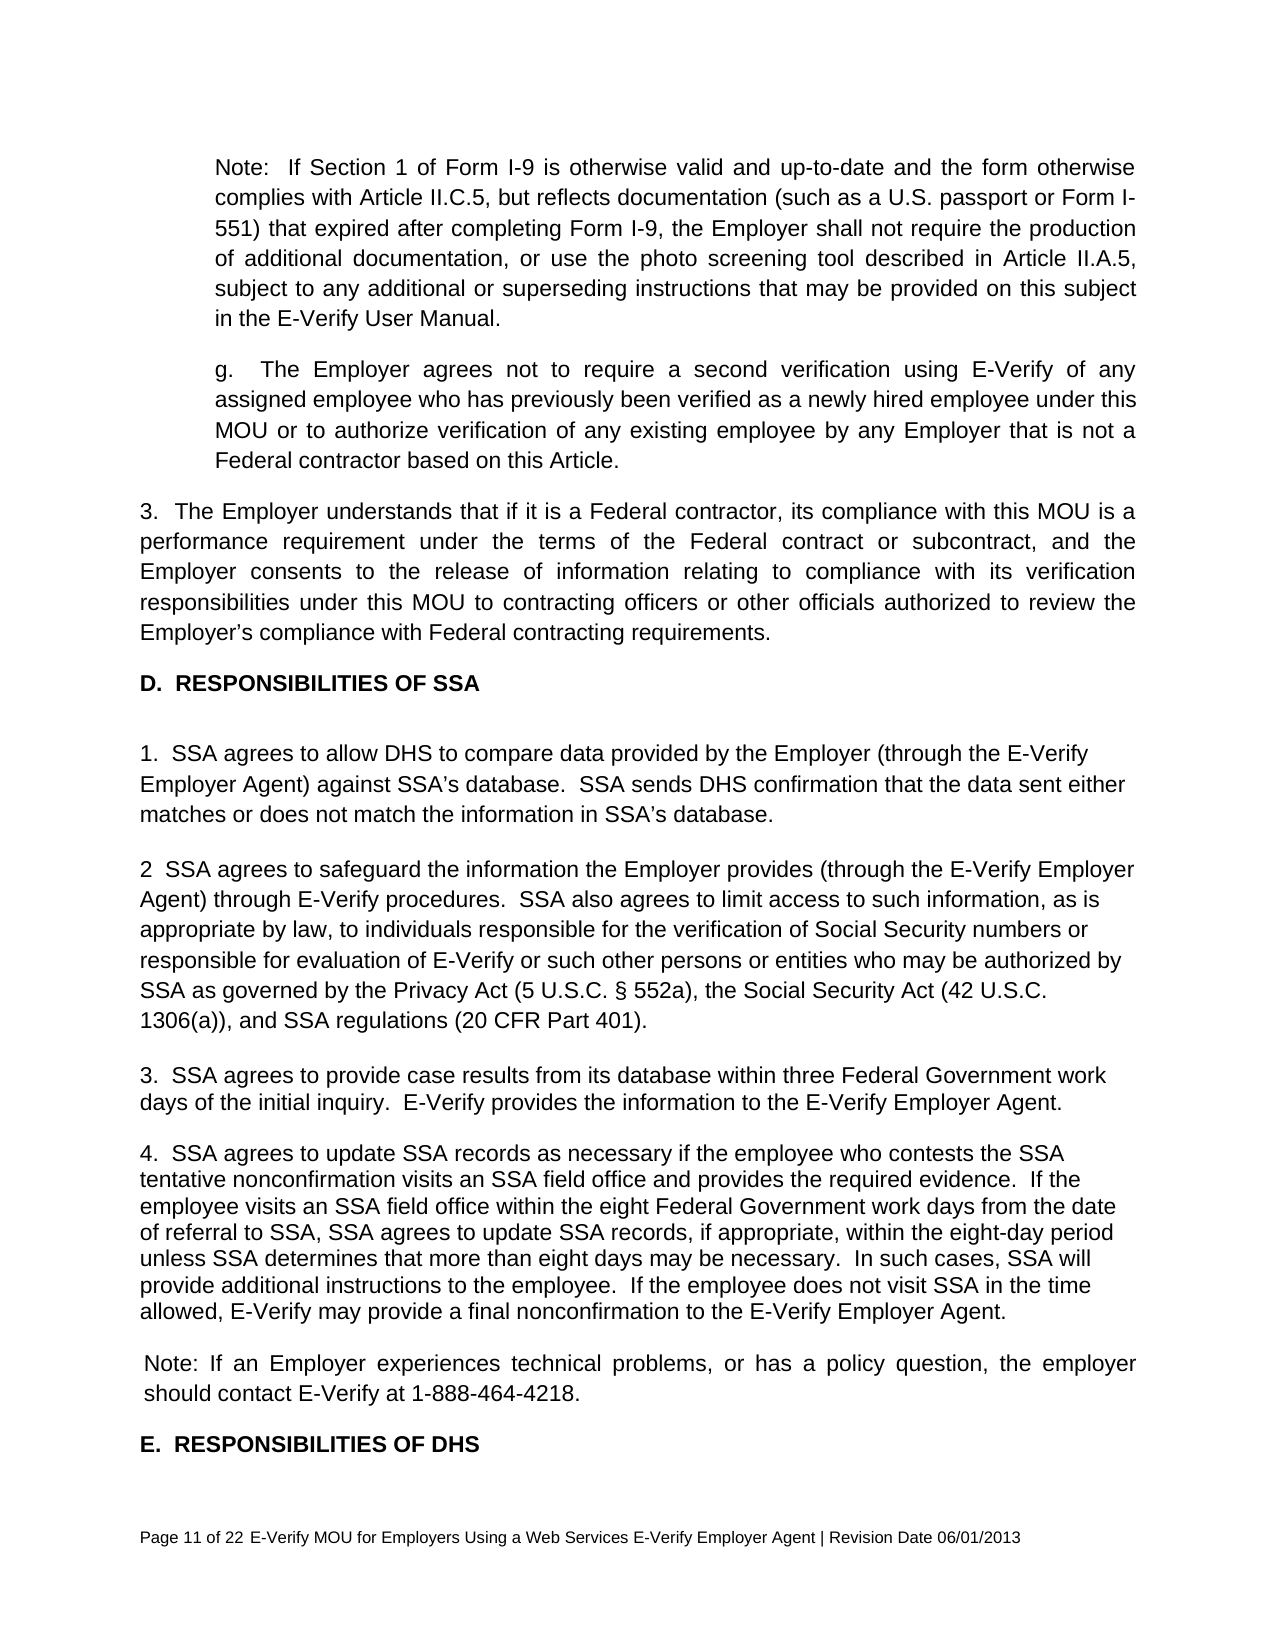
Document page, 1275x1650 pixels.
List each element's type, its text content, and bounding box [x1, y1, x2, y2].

text 3. The Employer understands that if it is a Federal contractor, its compliance with this MOU is a performance requirement under the terms of the Federal contract or subcontract, and the Employer consents to the release of information relating to compliance with its verification responsibilities under this MOU to contracting officers or other officials authorized to review the Employer’s compliance with Federal contracting requirements. [139, 498, 1137, 645]
text g. The Employer agrees not to require a second verification using E-Verify of any assigned employee who has previously been verified as a newly hired employee under this MOU or to authorize verification of any existing employee by any Employer that is not a Federal contractor based on this Article. [214, 356, 1137, 473]
text Note: If an Employer experiences technical problems, or has a policy question, the employer should contact E-Verify at 1-888-464-4218. [144, 1349, 1137, 1406]
text E. RESPONSIBILITIES OF DHS [139, 1431, 1139, 1457]
text 4. SSA agrees to update SSA records as necessary if the employee who contests the SSA tentative nonconfirmation visits an SSA field office and provides the required evidence. If the employee visits an SSA field office within the eight Federal Government work days from the date of referral to SSA, SSA agrees to update SSA records, if appropriate, within the eight-day period unless SSA determines that more than eight days may be necessary. In such cases, SSA will provide additional instructions to the employee. If the employee does not visit SSA in the time allowed, E-Verify may provide a final nonconfirmation to the E-Verify Employer Agent. [139, 1140, 1137, 1324]
text Note: If Section 1 of Form I-9 is otherwise valid and up-to-date and the form otherwise complies with Article II.C.5, but reflects documentation (such as a U.S. passport or Form I-551) that expired after completing Form I-9, the Employer shall not require the production of additional documentation, or use the photo screening tool described in Article II.A.5, subject to any additional or superseding instructions that may be provided on this subject in the E-Verify User Manual. [214, 154, 1137, 332]
text 2 SSA agrees to safeguard the information the Employer provides (through the E-Verify Employer Agent) through E-Verify procedures. SSA also agrees to limit access to such information, as is appropriate by law, to individuals responsible for the verification of Social Security numbers or responsible for evaluation of E-Verify or such other persons or entities who may be authorized by SSA as governed by the Privacy Act (5 U.S.C. § 552a), the Social Security Act (42 U.S.C. 1306(a)), and SSA regulations (20 CFR Part 401). [139, 856, 1137, 1033]
text D. RESPONSIBILITIES OF SSA [139, 670, 802, 696]
text 3. SSA agrees to provide case results from its database within three Federal Government work days of the initial inquiry. E-Verify provides the information to the E-Verify Employer Agent. [139, 1062, 1137, 1115]
text 1. SSA agrees to allow DHS to compare data provided by the Employer (through the E-Verify Employer Agent) against SSA’s database. SSA sends DHS confirmation that the data sent either matches or does not match the information in SSA’s database. [139, 740, 1137, 827]
